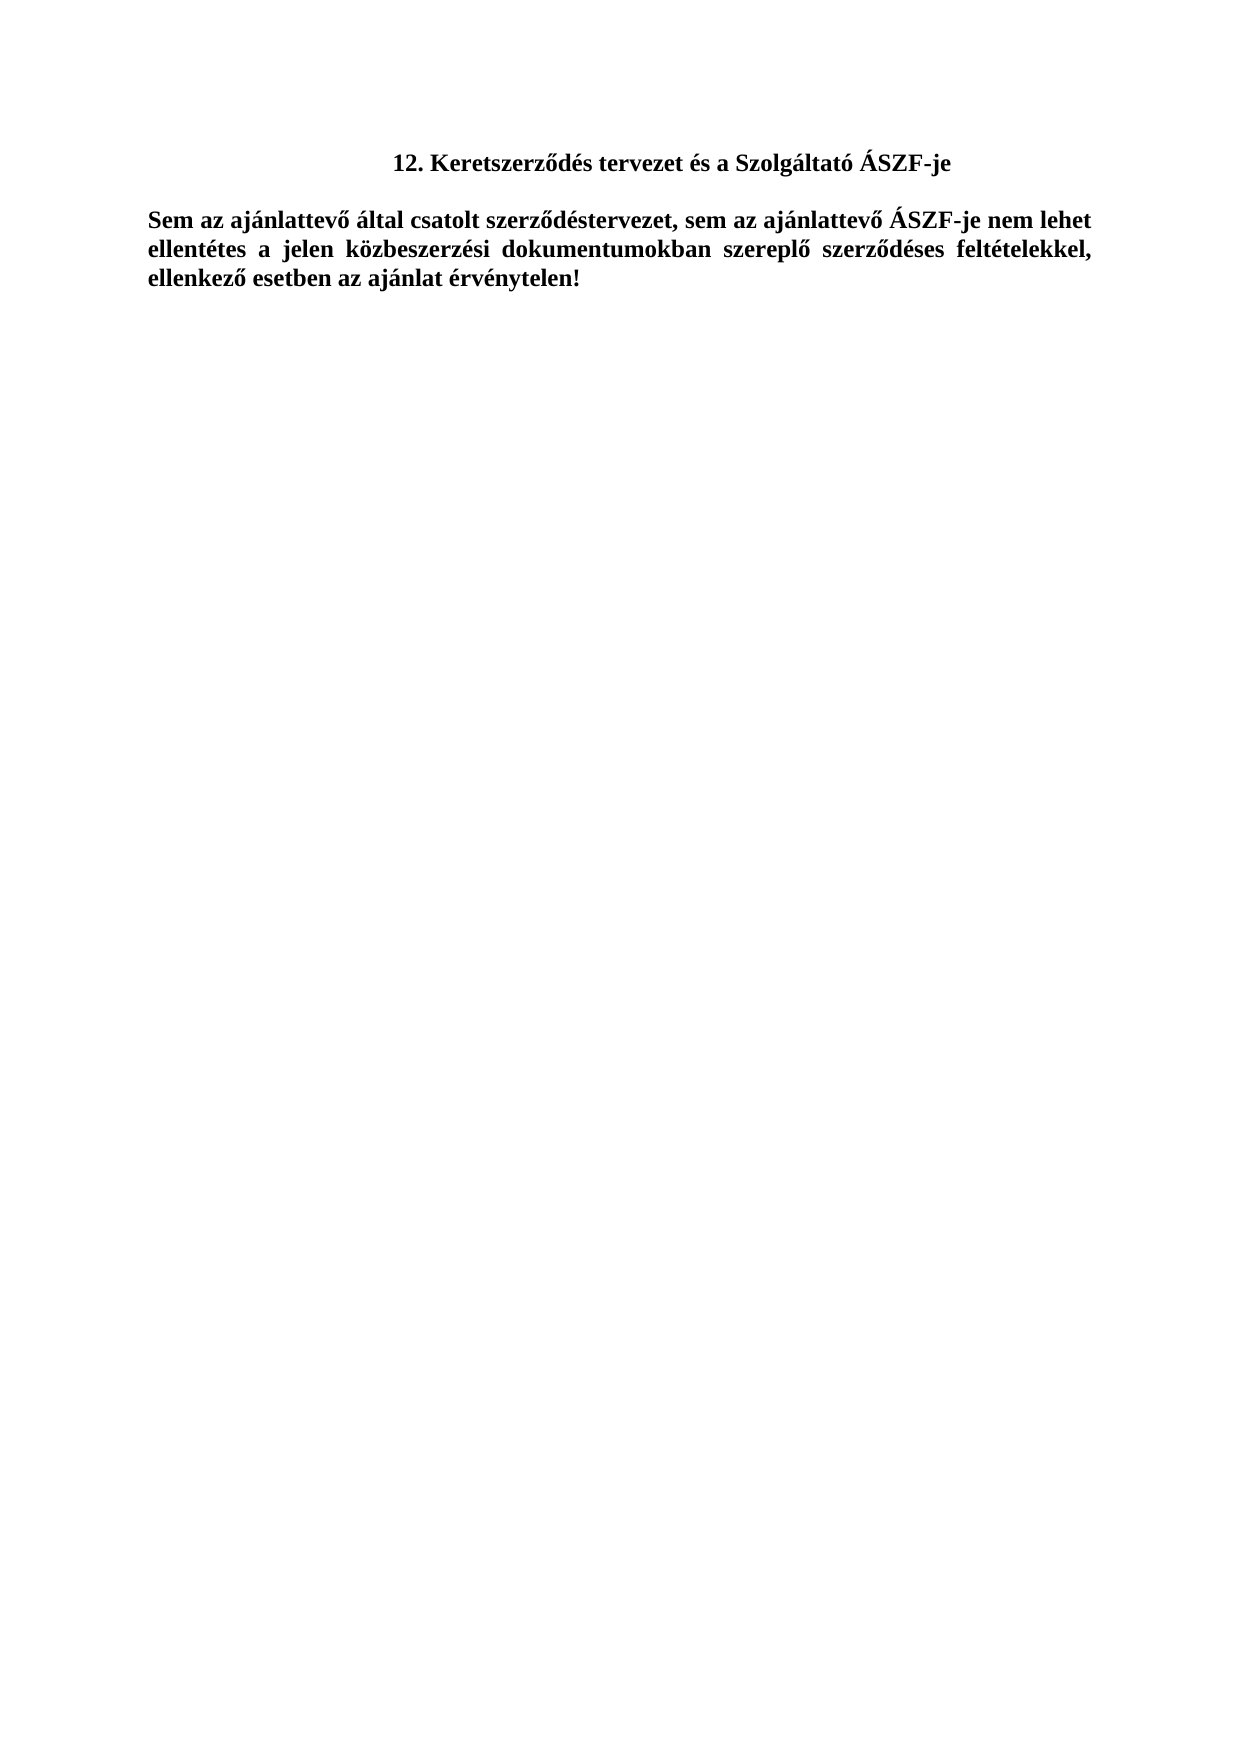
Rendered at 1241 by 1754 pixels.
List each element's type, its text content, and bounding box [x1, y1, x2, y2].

list Keretszerződés tervezet és a Szolgáltató ÁSZF-je [251, 148, 1093, 176]
list Sem az ajánlattevő által csatolt szerződéstervezet, sem az ajánlattevő ÁSZF-je nem lehet ellentétes a jelen közbeszerzési dokumentumokban szereplő szerződéses feltételekkel, ellenkező esetben az ajánlat érvénytelen! [148, 205, 1093, 291]
